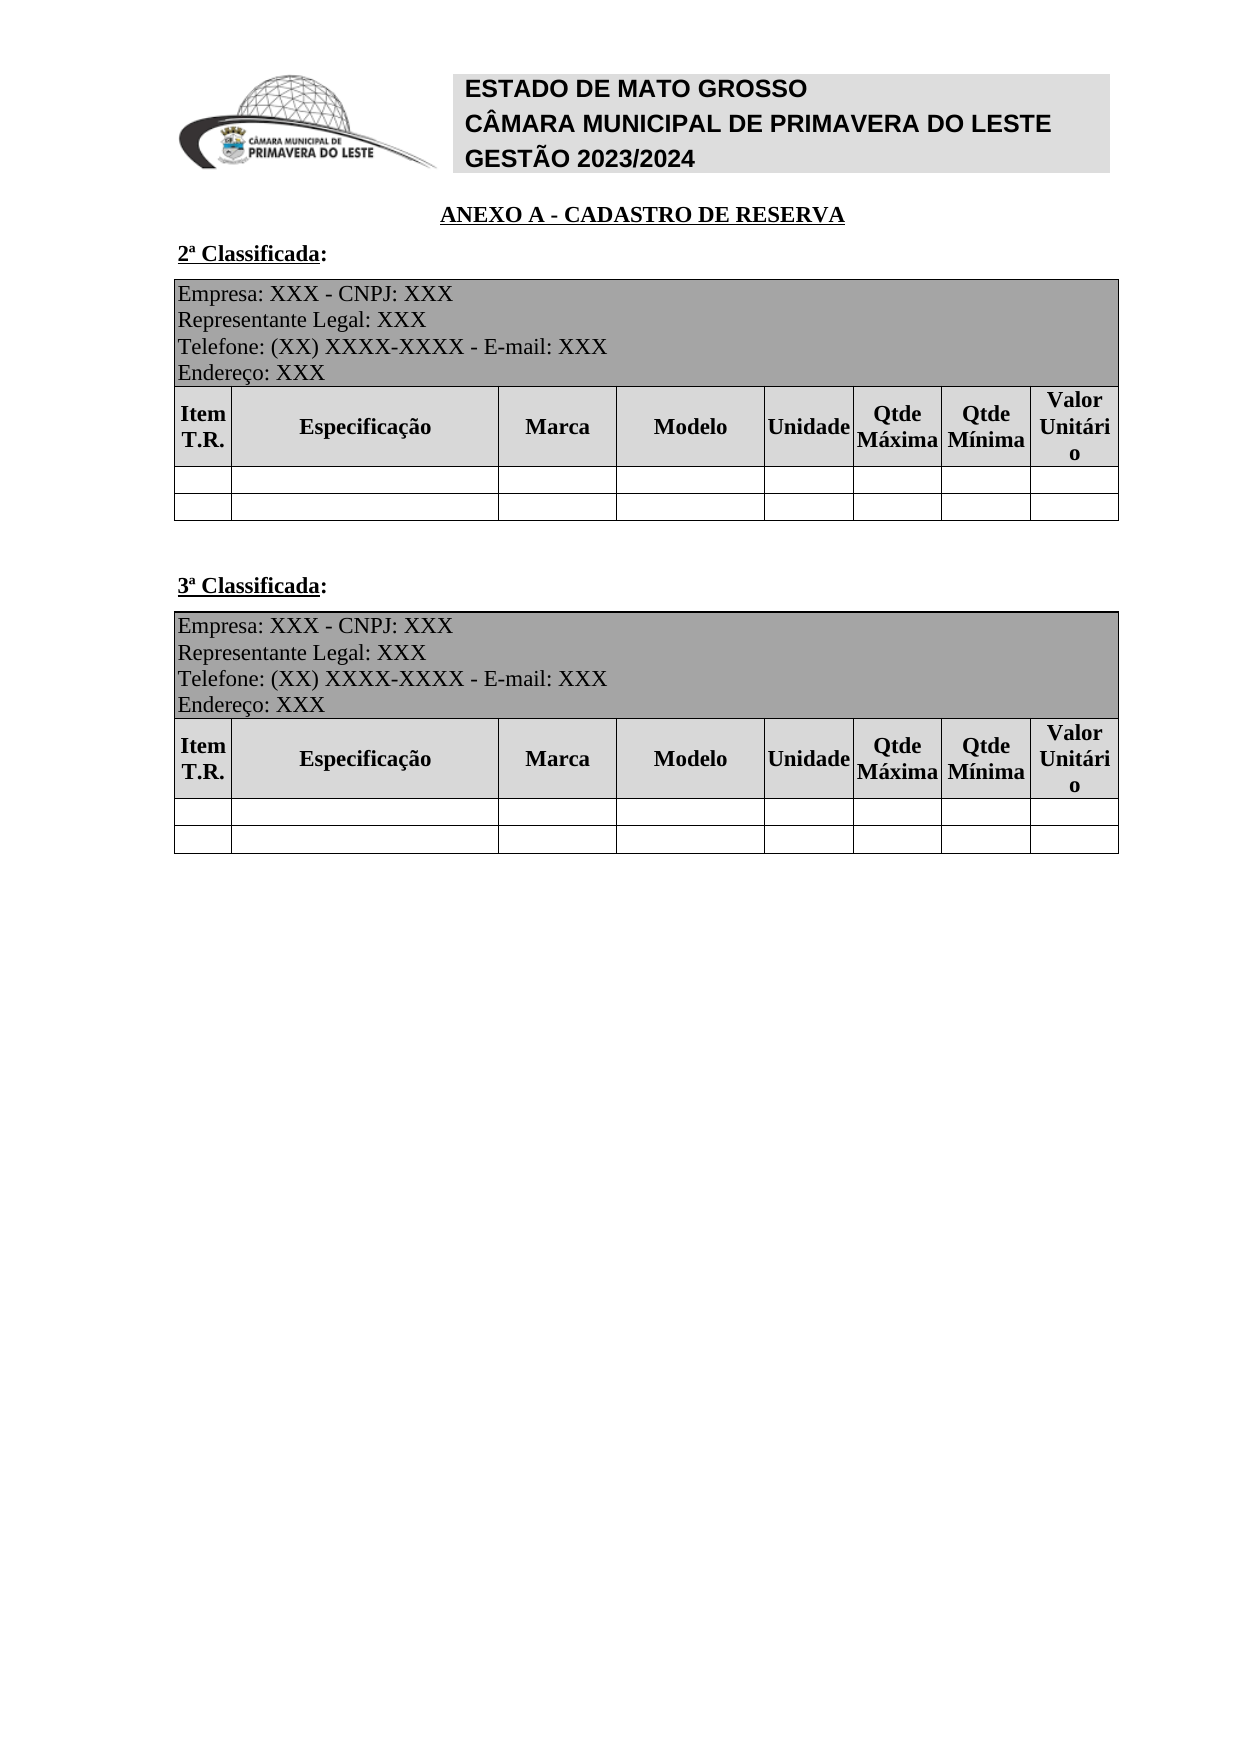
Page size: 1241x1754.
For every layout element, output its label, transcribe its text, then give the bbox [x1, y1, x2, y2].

table_cell [175, 799, 231, 825]
table_cell [499, 494, 616, 520]
table_cell [942, 826, 1030, 853]
table_cell Unidade [765, 387, 853, 466]
table_cell [854, 467, 941, 493]
table_header Empresa: XXX - CNPJ: XXX Representante Legal: XXX Telefone: (XX) XXXX-XXXX - E-mail: XXX Endereço: XXX [175, 280, 1118, 386]
table_cell [1031, 494, 1118, 520]
table_cell Qtde Mínima [942, 719, 1030, 798]
table_cell [942, 467, 1030, 493]
table_cell [499, 826, 616, 853]
table_cell [499, 467, 616, 493]
table_cell Marca [499, 719, 616, 798]
table_cell Item T.R. [175, 719, 231, 798]
text ANEXO A - CADASTRO DE RESERVA [177, 201, 1107, 228]
table_cell Item T.R. [175, 387, 231, 466]
table_cell Marca [499, 387, 616, 466]
table_cell [942, 799, 1030, 825]
table_cell [617, 467, 764, 493]
table_cell [232, 799, 498, 825]
table_cell [1031, 826, 1118, 853]
table_cell [854, 799, 941, 825]
table_cell [232, 494, 498, 520]
table_cell Unidade [765, 719, 853, 798]
table_cell [617, 494, 764, 520]
table_cell [765, 826, 853, 853]
table_cell [765, 467, 853, 493]
table_cell [765, 799, 853, 825]
table_cell [942, 494, 1030, 520]
table_header Empresa: XXX - CNPJ: XXX Representante Legal: XXX Telefone: (XX) XXXX-XXXX - E-mail: XXX Endereço: XXX [175, 613, 1118, 718]
table_cell [1031, 467, 1118, 493]
table_cell [175, 494, 231, 520]
table_cell [1031, 799, 1118, 825]
table_cell [765, 494, 853, 520]
table_cell [175, 467, 231, 493]
table_cell [499, 799, 616, 825]
table_cell [232, 826, 498, 853]
table_cell Qtde Mínima [942, 387, 1030, 466]
table_cell [854, 826, 941, 853]
table_cell [854, 494, 941, 520]
table_cell [175, 826, 231, 853]
table_cell Especificação [232, 719, 498, 798]
table_cell Modelo [617, 387, 764, 466]
picture [177, 73, 442, 172]
table_cell Especificação [232, 387, 498, 466]
table_cell [232, 467, 498, 493]
table_cell Modelo [617, 719, 764, 798]
table_cell [617, 826, 764, 853]
table_cell Valor Unitário [1031, 387, 1118, 466]
table_cell [617, 799, 764, 825]
text 3ª Classificada: [177, 572, 1107, 599]
table_cell Qtde Máxima [854, 387, 941, 466]
table_cell Valor Unitário [1031, 719, 1118, 798]
table_cell Qtde Máxima [854, 719, 941, 798]
text 2ª Classificada: [177, 240, 1107, 267]
